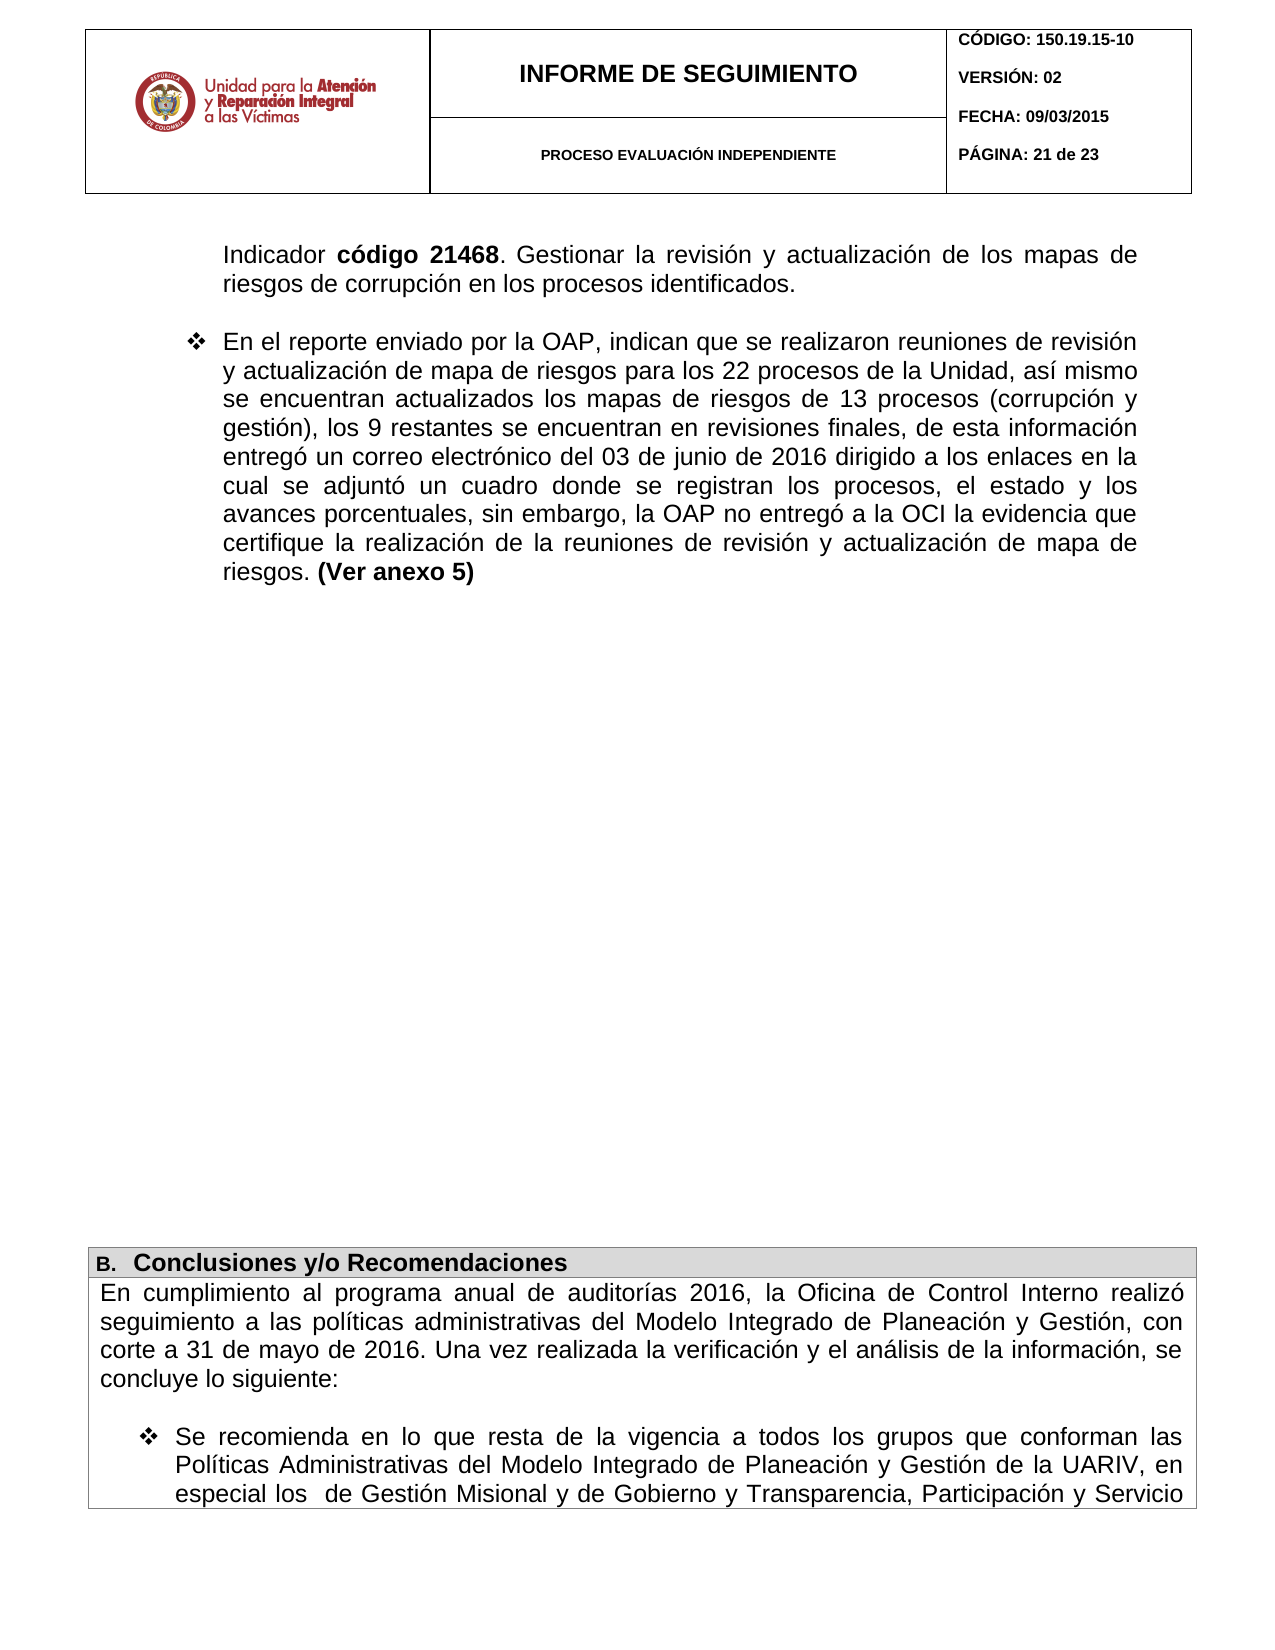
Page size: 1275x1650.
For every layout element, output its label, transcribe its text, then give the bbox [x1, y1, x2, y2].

list Indicador código 21468. Gestionar la revisión y actualización de los mapas de riesgos de corrupción en los procesos identificados. [223, 241, 1139, 298]
table_header Conclusiones y/o Recomendaciones [89, 1248, 1196, 1277]
picture [117, 60, 399, 142]
list En el reporte enviado por la OAP, indican que se realizaron reuniones de revisión y actualización de mapa de riesgos para los 22 procesos de la Unidad, así mismo se encuentran actualizados los mapas de riesgos de 13 procesos (corrupción y gestión), los 9 restantes se encuentran en revisiones finales, de esta información entregó un correo electrónico del 03 de junio de 2016 dirigido a los enlaces en la cual se adjuntó un cuadro donde se registran los procesos, el estado y los avances porcentuales, sin embargo, la OAP no entregó a la OCI la evidencia que certifique la realización de la reuniones de revisión y actualización de mapa de riesgos. (Ver anexo 5) [185, 327, 1139, 586]
